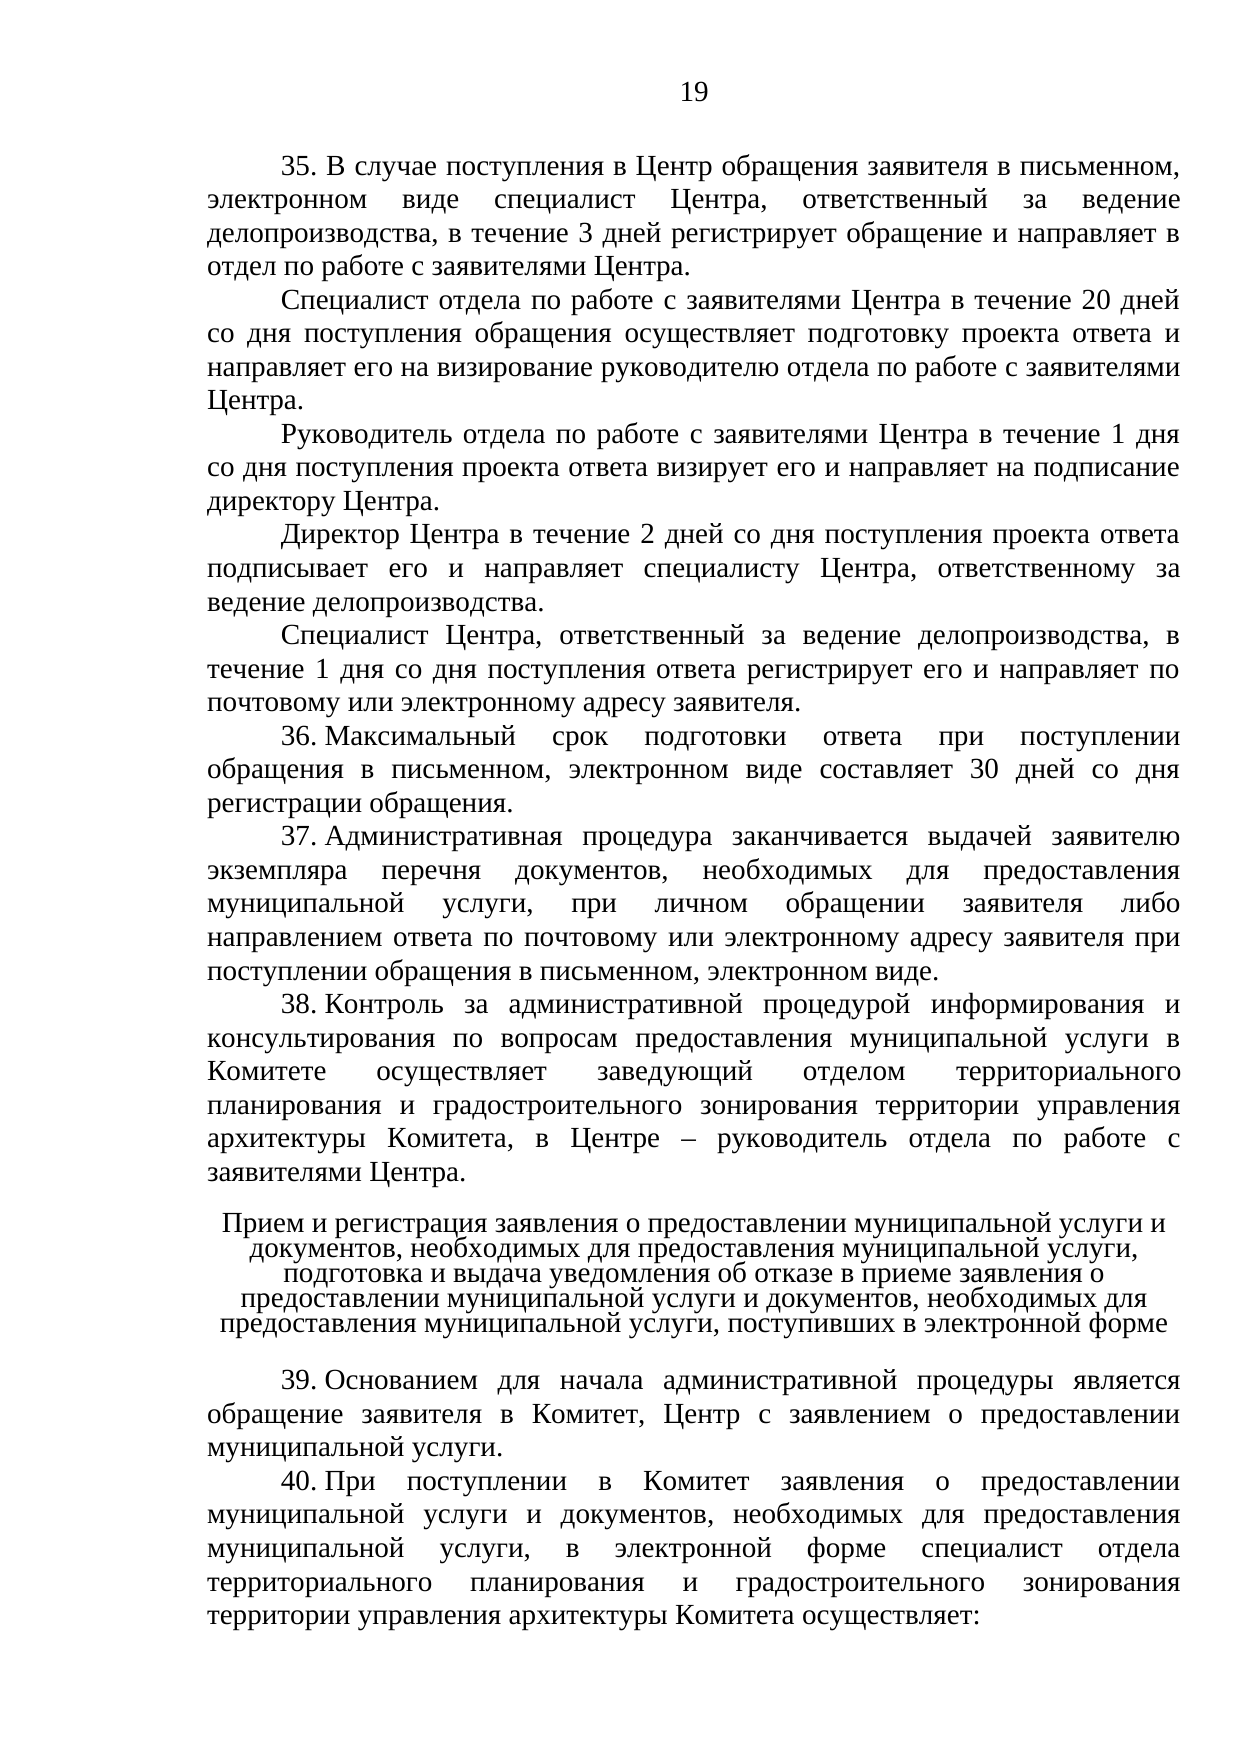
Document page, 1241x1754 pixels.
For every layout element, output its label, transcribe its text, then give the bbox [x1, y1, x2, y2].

text 39. Основанием для начала административной процедуры является обращение заявителя в Комитет, Центр с заявлением о предоставлении муниципальной услуги. [207, 1362, 1181, 1463]
text 35. В случае поступления в Центр обращения заявителя в письменном, электронном виде специалист Центра, ответственный за ведение делопроизводства, в течение 3 дней регистрирует обращение и направляет в отдел по работе с заявителями Центра. [207, 148, 1181, 282]
text Специалист отдела по работе с заявителями Центра в течение 20 дней со дня поступления обращения осуществляет подготовку проекта ответа и направляет его на визирование руководителю отдела по работе с заявителями Центра. [207, 282, 1181, 416]
text Руководитель отдела по работе с заявителями Центра в течение 1 дня со дня поступления проекта ответа визирует его и направляет на подписание директору Центра. [207, 416, 1181, 517]
text Прием и регистрация заявления о предоставлении муниципальной услуги и документов, необходимых для предоставления муниципальной услуги, подготовка и выдача уведомления об отказе в приеме заявления о предоставлении муниципальной услуги и документов, необходимых для предоставления муниципальной услуги, поступивших в электронной форме [207, 1212, 1181, 1337]
text 40. При поступлении в Комитет заявления о предоставлении муниципальной услуги и документов, необходимых для предоставления муниципальной услуги, в электронной форме специалист отдела территориального планирования и градостроительного зонирования территории управления архитектуры Комитета осуществляет: [207, 1463, 1181, 1631]
text Специалист Центра, ответственный за ведение делопроизводства, в течение 1 дня со дня поступления ответа регистрирует его и направляет по почтовому или электронному адресу заявителя. [207, 617, 1181, 718]
text 36. Максимальный срок подготовки ответа при поступлении обращения в письменном, электронном виде составляет 30 дней со дня регистрации обращения. [207, 718, 1181, 818]
text 38. Контроль за административной процедурой информирования и консультирования по вопросам предоставления муниципальной услуги в Комитете осуществляет заведующий отделом территориального планирования и градостроительного зонирования территории управления архитектуры Комитета, в Центре – руководитель отдела по работе с заявителями Центра. [207, 986, 1181, 1187]
text 37. Административная процедура заканчивается выдачей заявителю экземпляра перечня документов, необходимых для предоставления муниципальной услуги, при личном обращении заявителя либо направлением ответа по почтовому или электронному адресу заявителя при поступлении обращения в письменном, электронном виде. [207, 818, 1181, 986]
text Директор Центра в течение 2 дней со дня поступления проекта ответа подписывает его и направляет специалисту Центра, ответственному за ведение делопроизводства. [207, 517, 1181, 617]
